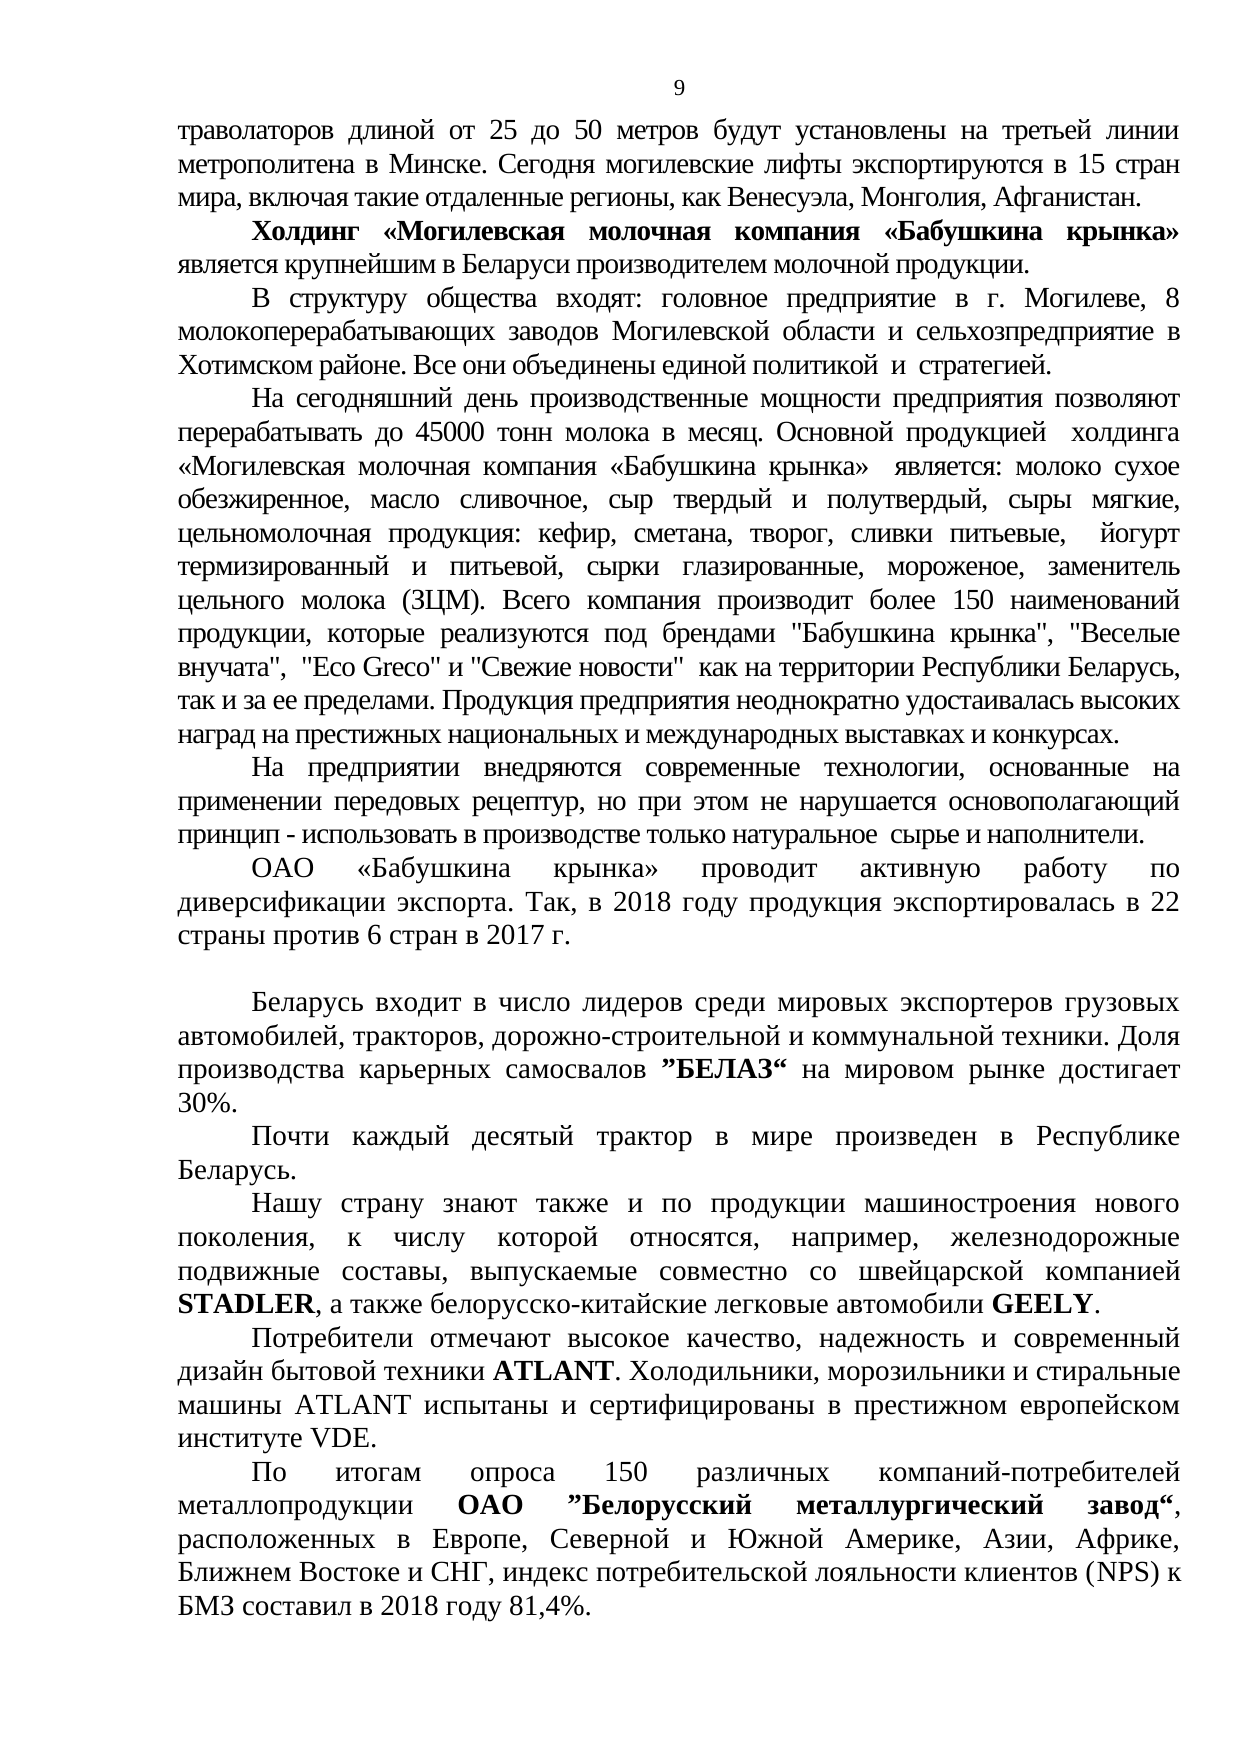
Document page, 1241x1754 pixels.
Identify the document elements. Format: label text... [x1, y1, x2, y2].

text Беларусь входит в число лидеров среди мировых экспортеров грузовых автомобилей, тракторов, дорожно-строительной и коммунальной техники. Доля производства карьерных самосвалов ”БЕЛАЗ“ на мировом рынке достигает 30%. [177, 984, 1181, 1118]
text На сегодняшний день производственные мощности предприятия позволяют перерабатывать до 45000 тонн молока в месяц. Основной продукцией холдинга «Могилевская молочная компания «Бабушкина крынка» является: молоко сухое обезжиренное, масло сливочное, сыр твердый и полутвердый, сыры мягкие, цельномолочная продукция: кефир, сметана, творог, сливки питьевые, йогурт термизированный и питьевой, сырки глазированные, мороженое, заменитель цельного молока (ЗЦМ). Всего компания производит более 150 наименований продукции, которые реализуются под брендами "Бабушкина крынка", "Веселые внучата", "Eco Greco" и "Свежие новости" как на территории Республики Беларусь, так и за ее пределами. Продукция предприятия неоднократно удостаивалась высоких наград на престижных национальных и международных выставках и конкурсах. [177, 381, 1181, 749]
text На предприятии внедряются современные технологии, основанные на применении передовых рецептур, но при этом не нарушается основополагающий принцип - использовать в производстве только натуральное сырье и наполнители. [177, 749, 1181, 850]
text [177, 112, 1181, 213]
text Потребители отмечают высокое качество, надежность и современный дизайн бытовой техники ATLANT. Холодильники, морозильники и стиральные машины ATLANT испытаны и сертифицированы в престижном европейском институте VDE. [177, 1320, 1181, 1454]
text В структуру общества входят: головное предприятие в г. Могилеве, 8 молокоперерабатывающих заводов Могилевской области и сельхозпредприятие в Хотимском районе. Все они объединены единой политикой и стратегией. [177, 280, 1181, 381]
text Холдинг «Могилевская молочная компания «Бабушкина крынка» является крупнейшим в Беларуси производителем молочной продукции. [177, 213, 1181, 280]
text Нашу страну знают также и по продукции машиностроения нового поколения, к числу которой относятся, например, железнодорожные подвижные составы, выпускаемые совместно со швейцарской компанией STADLER, а также белорусско-китайские легковые автомобили GEELY. [177, 1186, 1181, 1320]
text ОАО «Бабушкина крынка» проводит активную работу по диверсификации экспорта. Так, в 2018 году продукция экспортировалась в 22 страны против 6 стран в 2017 г. [177, 850, 1181, 951]
text По итогам опроса 150 различных компаний-потребителей металлопродукции ОАО ”Белорусский металлургический завод“, расположенных в Европе, Северной и Южной Америке, Азии, Африке, Ближнем Востоке и СНГ, индекс потребительской лояльности клиентов (NPS) к БМЗ составил в 2018 году 81,4%. [177, 1454, 1181, 1622]
text Почти каждый десятый трактор в мире произведен в Республике Беларусь. [177, 1118, 1181, 1186]
